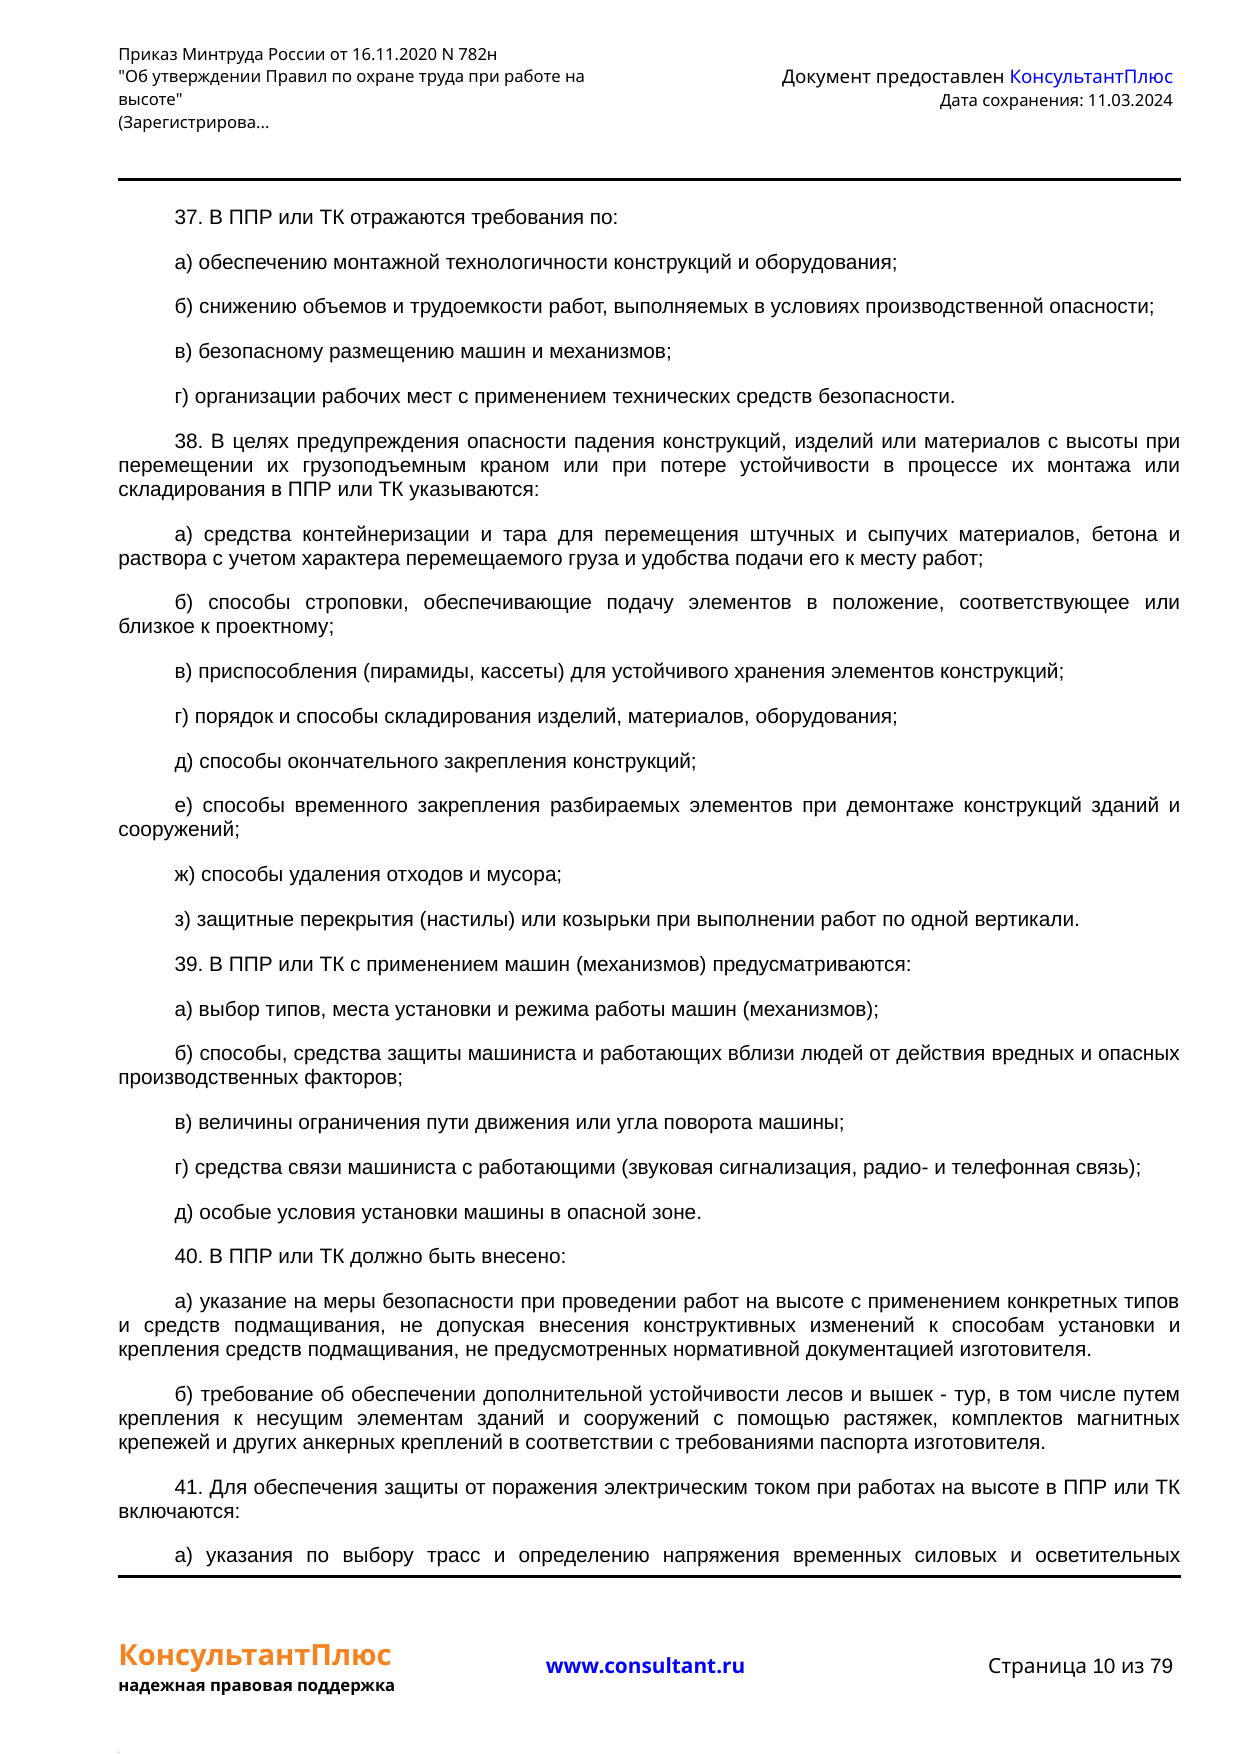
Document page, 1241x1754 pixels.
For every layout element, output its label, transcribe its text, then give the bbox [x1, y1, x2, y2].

text а) выбор типов, места установки и режима работы машин (механизмов); [118, 996, 1181, 1020]
text б) способы, средства защиты машиниста и работающих вблизи людей от действия вредных и опасных производственных факторов; [118, 1041, 1181, 1089]
text г) средства связи машиниста с работающими (звуковая сигнализация, радио- и телефонная связь); [118, 1155, 1181, 1179]
text а) указание на меры безопасности при проведении работ на высоте с применением конкретных типов и средств подмащивания, не допуская внесения конструктивных изменений к способам установки и крепления средств подмащивания, не предусмотренных нормативной документацией изготовителя. [118, 1289, 1181, 1361]
text б) снижению объемов и трудоемкости работ, выполняемых в условиях производственной опасности; [118, 294, 1181, 318]
text а) обеспечению монтажной технологичности конструкций и оборудования; [118, 249, 1181, 273]
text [118, 1543, 1181, 1567]
text 39. В ППР или ТК с применением машин (механизмов) предусматриваются: [118, 952, 1181, 976]
text г) организации рабочих мест с применением технических средств безопасности. [118, 384, 1181, 408]
text в) безопасному размещению машин и механизмов; [118, 339, 1181, 363]
text в) величины ограничения пути движения или угла поворота машины; [118, 1110, 1181, 1134]
text з) защитные перекрытия (настилы) или козырьки при выполнении работ по одной вертикали. [118, 907, 1181, 931]
text б) способы строповки, обеспечивающие подачу элементов в положение, соответствующее или близкое к проектному; [118, 590, 1181, 638]
text а) средства контейнеризации и тара для перемещения штучных и сыпучих материалов, бетона и раствора с учетом характера перемещаемого груза и удобства подачи его к месту работ; [118, 521, 1181, 569]
text е) способы временного закрепления разбираемых элементов при демонтаже конструкций зданий и сооружений; [118, 793, 1181, 841]
text 41. Для обеспечения защиты от поражения электрическим током при работах на высоте в ППР или ТК включаются: [118, 1474, 1181, 1522]
text г) порядок и способы складирования изделий, материалов, оборудования; [118, 704, 1181, 728]
text д) особые условия установки машины в опасной зоне. [118, 1199, 1181, 1223]
text б) требование об обеспечении дополнительной устойчивости лесов и вышек - тур, в том числе путем крепления к несущим элементам зданий и сооружений с помощью растяжек, комплектов магнитных крепежей и других анкерных креплений в соответствии с требованиями паспорта изготовителя. [118, 1382, 1181, 1454]
text 37. В ППР или ТК отражаются требования по: [118, 205, 1181, 229]
text д) способы окончательного закрепления конструкций; [118, 748, 1181, 772]
text 40. В ППР или ТК должно быть внесено: [118, 1244, 1181, 1268]
text ж) способы удаления отходов и мусора; [118, 862, 1181, 886]
text в) приспособления (пирамиды, кассеты) для устойчивого хранения элементов конструкций; [118, 659, 1181, 683]
text 38. В целях предупреждения опасности падения конструкций, изделий или материалов с высоты при перемещении их грузоподъемным краном или при потере устойчивости в процессе их монтажа или складирования в ППР или ТК указываются: [118, 429, 1181, 501]
